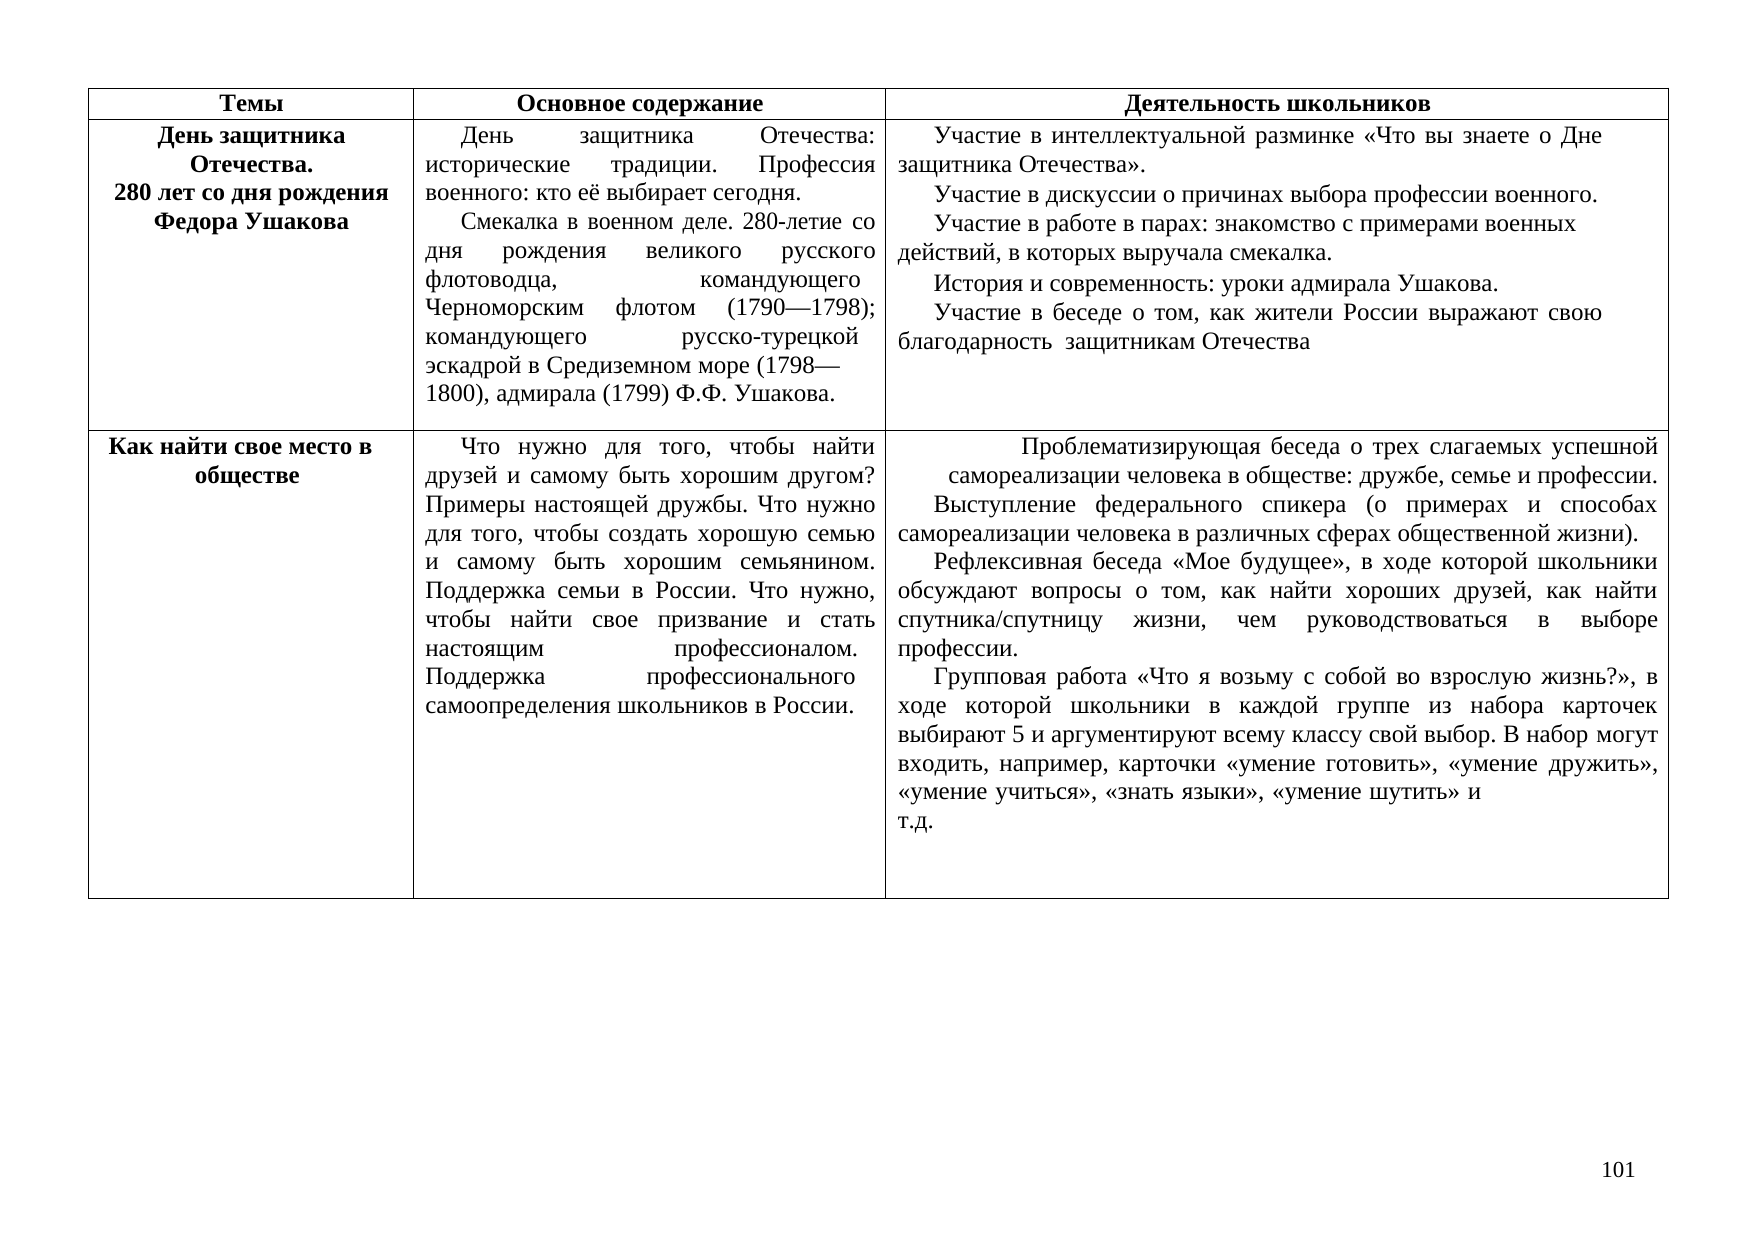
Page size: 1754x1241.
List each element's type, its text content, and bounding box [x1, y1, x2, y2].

table_header Темы [89, 89, 413, 119]
table_cell День защитника Отечества. 280 лет со дня рождения Федора Ушакова [89, 120, 413, 430]
table_header Деятельность школьников [886, 89, 1668, 119]
table_cell Что нужно для того, чтобы найти друзей и самому быть хорошим другом? Примеры настоящей дружбы. Что нужно для того, чтобы создать хорошую семью и самому быть хорошим семьянином. Поддержка семьи в России. Что нужно, чтобы найти свое призвание и стать настоящим профессионалом. Поддержка профессионального самоопределения школьников в России. [414, 431, 885, 897]
table_cell Проблематизирующая беседа о трех слагаемых успешной самореализации человека в обществе: дружбе, семье и профессии. Выступление федерального спикера (о примерах и способах самореализации человека в различных сферах общественной жизни). Рефлексивная беседа «Мое будущее», в ходе которой школьники обсуждают вопросы о том, как найти хороших друзей, как найти спутника/спутницу жизни, чем руководствоваться в выборе профессии. Групповая работа «Что я возьму с собой во взрослую жизнь?», в ходе которой школьники в каждой группе из набора карточек выбирают 5 и аргументируют всему классу свой выбор. В набор могут входить, например, карточки «умение готовить», «умение дружить», «умение учиться», «знать языки», «умение шутить» и т.д. [886, 431, 1668, 897]
table_cell Как найти свое место в обществе [89, 431, 413, 897]
table_header Основное содержание [414, 89, 885, 119]
table_cell День защитника Отечества: исторические традиции. Профессия военного: кто её выбирает сегодня. Смекалка в военном деле. 280-летие со дня рождения великого русского флотоводца, командующего Черноморским флотом (1790—1798); командующего русско-турецкой эскадрой в Средиземном море (1798— 1800), адмирала (1799) Ф.Ф. Ушакова. [414, 120, 885, 430]
table_cell Участие в интеллектуальной разминке «Что вы знаете о Дне защитника Отечества». Участие в дискуссии о причинах выбора профессии военного. Участие в работе в парах: знакомство с примерами военных действий, в которых выручала смекалка. История и современность: уроки адмирала Ушакова. Участие в беседе о том, как жители России выражают свою благодарность защитникам Отечества [886, 120, 1668, 430]
